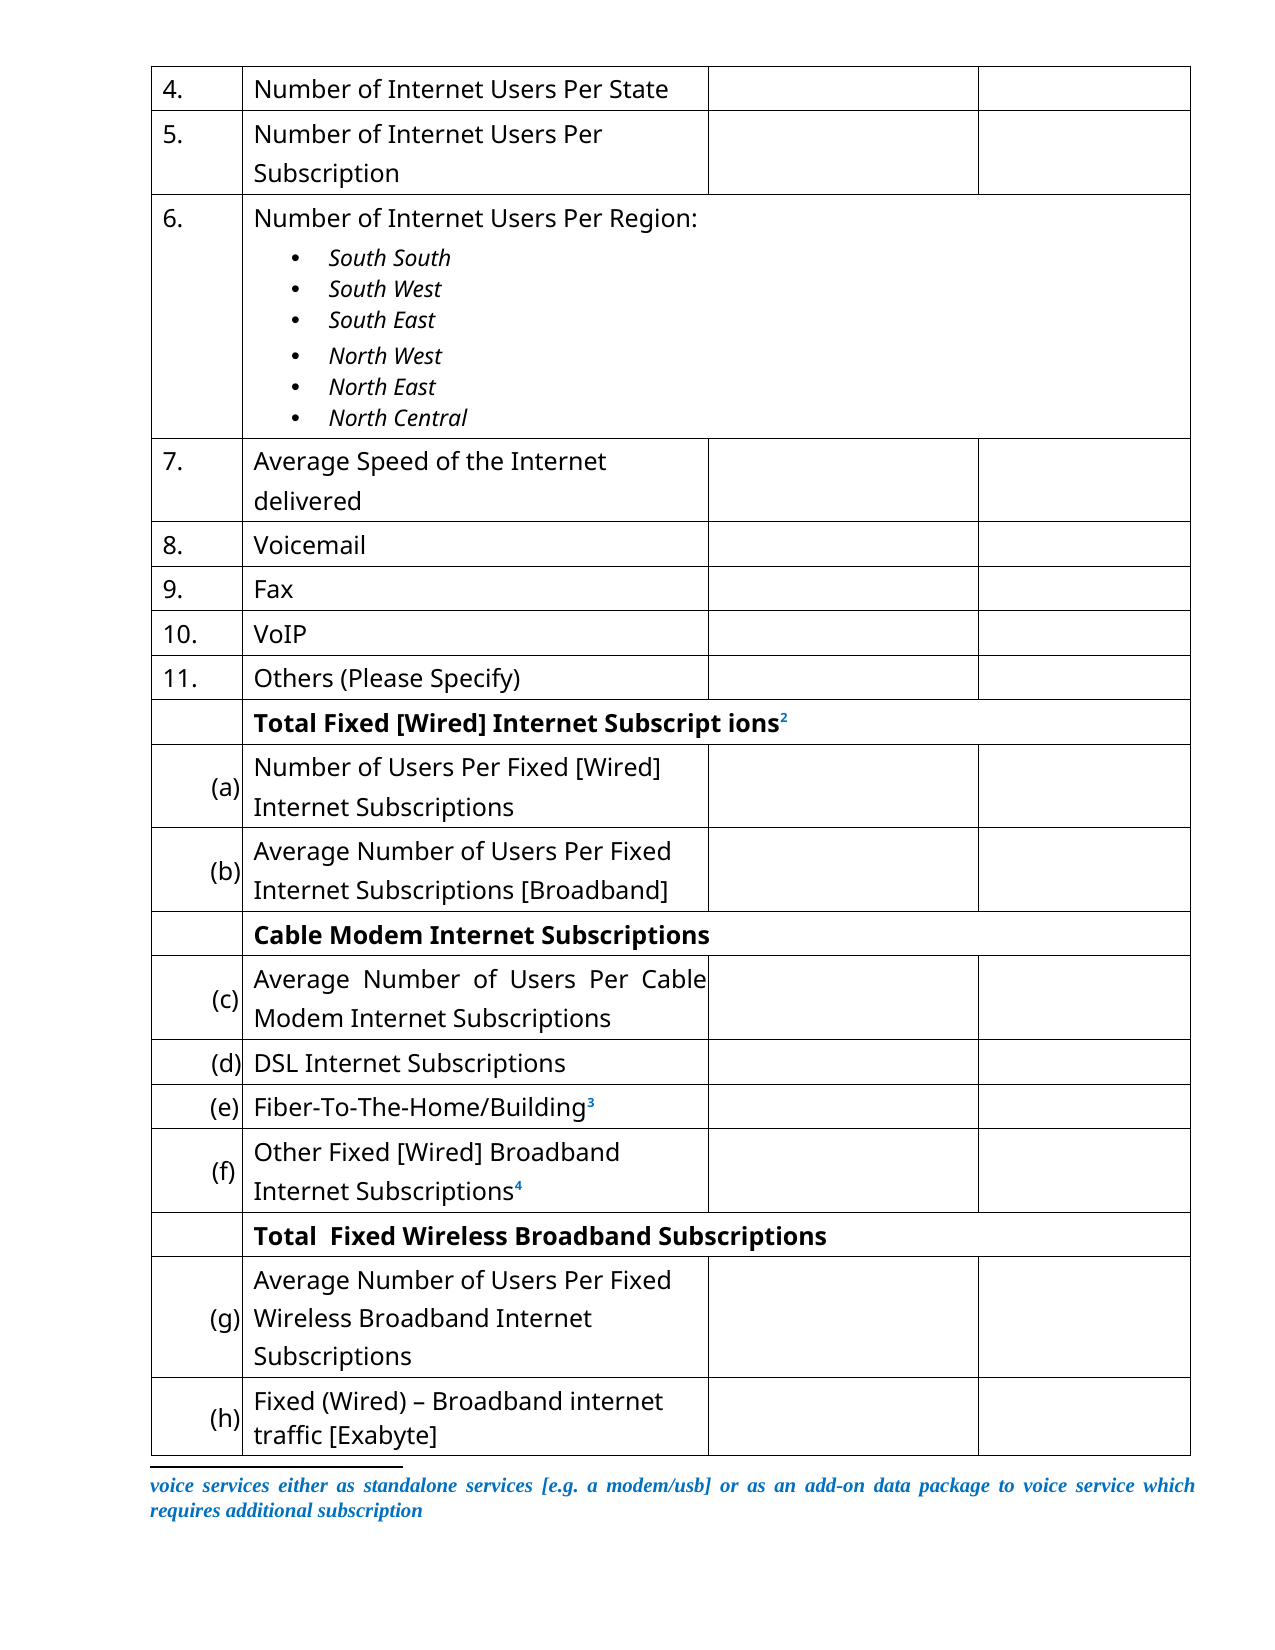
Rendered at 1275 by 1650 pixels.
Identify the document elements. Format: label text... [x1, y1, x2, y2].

table_cell (h) [152, 1378, 242, 1455]
table_cell (b) [152, 828, 242, 911]
table_cell [979, 828, 1190, 911]
table_cell Number of Internet Users Per State [243, 67, 708, 110]
table_cell Other Fixed [Wired] Broadband Internet Subscriptions4 [243, 1129, 708, 1212]
table_cell Fax [243, 567, 708, 610]
table_cell VoIP [243, 611, 708, 654]
table_cell [979, 611, 1190, 654]
table_cell (a) [152, 745, 242, 827]
table_cell 6. [152, 195, 242, 437]
table_cell [152, 700, 242, 743]
table_cell [979, 1085, 1190, 1128]
table_cell [979, 1040, 1190, 1083]
table_cell [709, 439, 978, 521]
table_cell [709, 1378, 978, 1455]
table_cell 7. [152, 439, 242, 521]
table_cell [709, 656, 978, 699]
table_cell [979, 1378, 1190, 1455]
table_cell [709, 828, 978, 911]
table_cell Average Number of Users Per Fixed Wireless Broadband Internet Subscriptions [243, 1257, 708, 1377]
table_cell (e) [152, 1085, 242, 1128]
table_cell Number of Internet Users Per Region: South South South West South East North West North East North Central [243, 195, 1190, 437]
table_cell [979, 111, 1190, 194]
table_cell 5. [152, 111, 242, 194]
table_cell [979, 522, 1190, 566]
table_cell 11. [152, 656, 242, 699]
table_cell [152, 912, 242, 955]
table_cell [709, 522, 978, 566]
table_cell Total Fixed [Wired] Internet Subscript ions2 [243, 700, 1190, 743]
table_cell [709, 611, 978, 654]
table_cell [979, 439, 1190, 521]
table_cell [979, 1257, 1190, 1377]
table_cell Average Number of Users Per Cable Modem Internet Subscriptions [243, 956, 708, 1039]
table_cell [979, 745, 1190, 827]
table_cell (f) [152, 1129, 242, 1212]
table_cell (d) [152, 1040, 242, 1083]
table_cell Voicemail [243, 522, 708, 566]
table_cell [709, 956, 978, 1039]
table_cell [709, 1085, 978, 1128]
table_cell 8. [152, 522, 242, 566]
table_cell 9. [152, 567, 242, 610]
table_cell 10. [152, 611, 242, 654]
table_cell Total Fixed Wireless Broadband Subscriptions [243, 1213, 1190, 1256]
table_cell Average Speed of the Internet delivered [243, 439, 708, 521]
table_cell [979, 567, 1190, 610]
table_cell [709, 1257, 978, 1377]
table_cell Number of Internet Users Per Subscription [243, 111, 708, 194]
table_cell [709, 745, 978, 827]
table_cell [979, 656, 1190, 699]
table_cell Fiber-To-The-Home/Building3 [243, 1085, 708, 1128]
table_cell (g) [152, 1257, 242, 1377]
table_cell Fixed (Wired) – Broadband internet traffic [Exabyte] [243, 1378, 708, 1455]
table_cell 4. [152, 67, 242, 110]
table_cell [709, 111, 978, 194]
table_cell Average Number of Users Per Fixed Internet Subscriptions [Broadband] [243, 828, 708, 911]
table_cell [709, 1040, 978, 1083]
table_cell [979, 1129, 1190, 1212]
table_cell Cable Modem Internet Subscriptions [243, 912, 1190, 955]
table_cell [979, 956, 1190, 1039]
table_cell Others (Please Specify) [243, 656, 708, 699]
table_cell [709, 67, 978, 110]
table_cell [979, 67, 1190, 110]
table_cell DSL Internet Subscriptions [243, 1040, 708, 1083]
table_cell (c) [152, 956, 242, 1039]
table_cell [709, 567, 978, 610]
table_cell Number of Users Per Fixed [Wired] Internet Subscriptions [243, 745, 708, 827]
table_cell [152, 1213, 242, 1256]
table_cell [709, 1129, 978, 1212]
